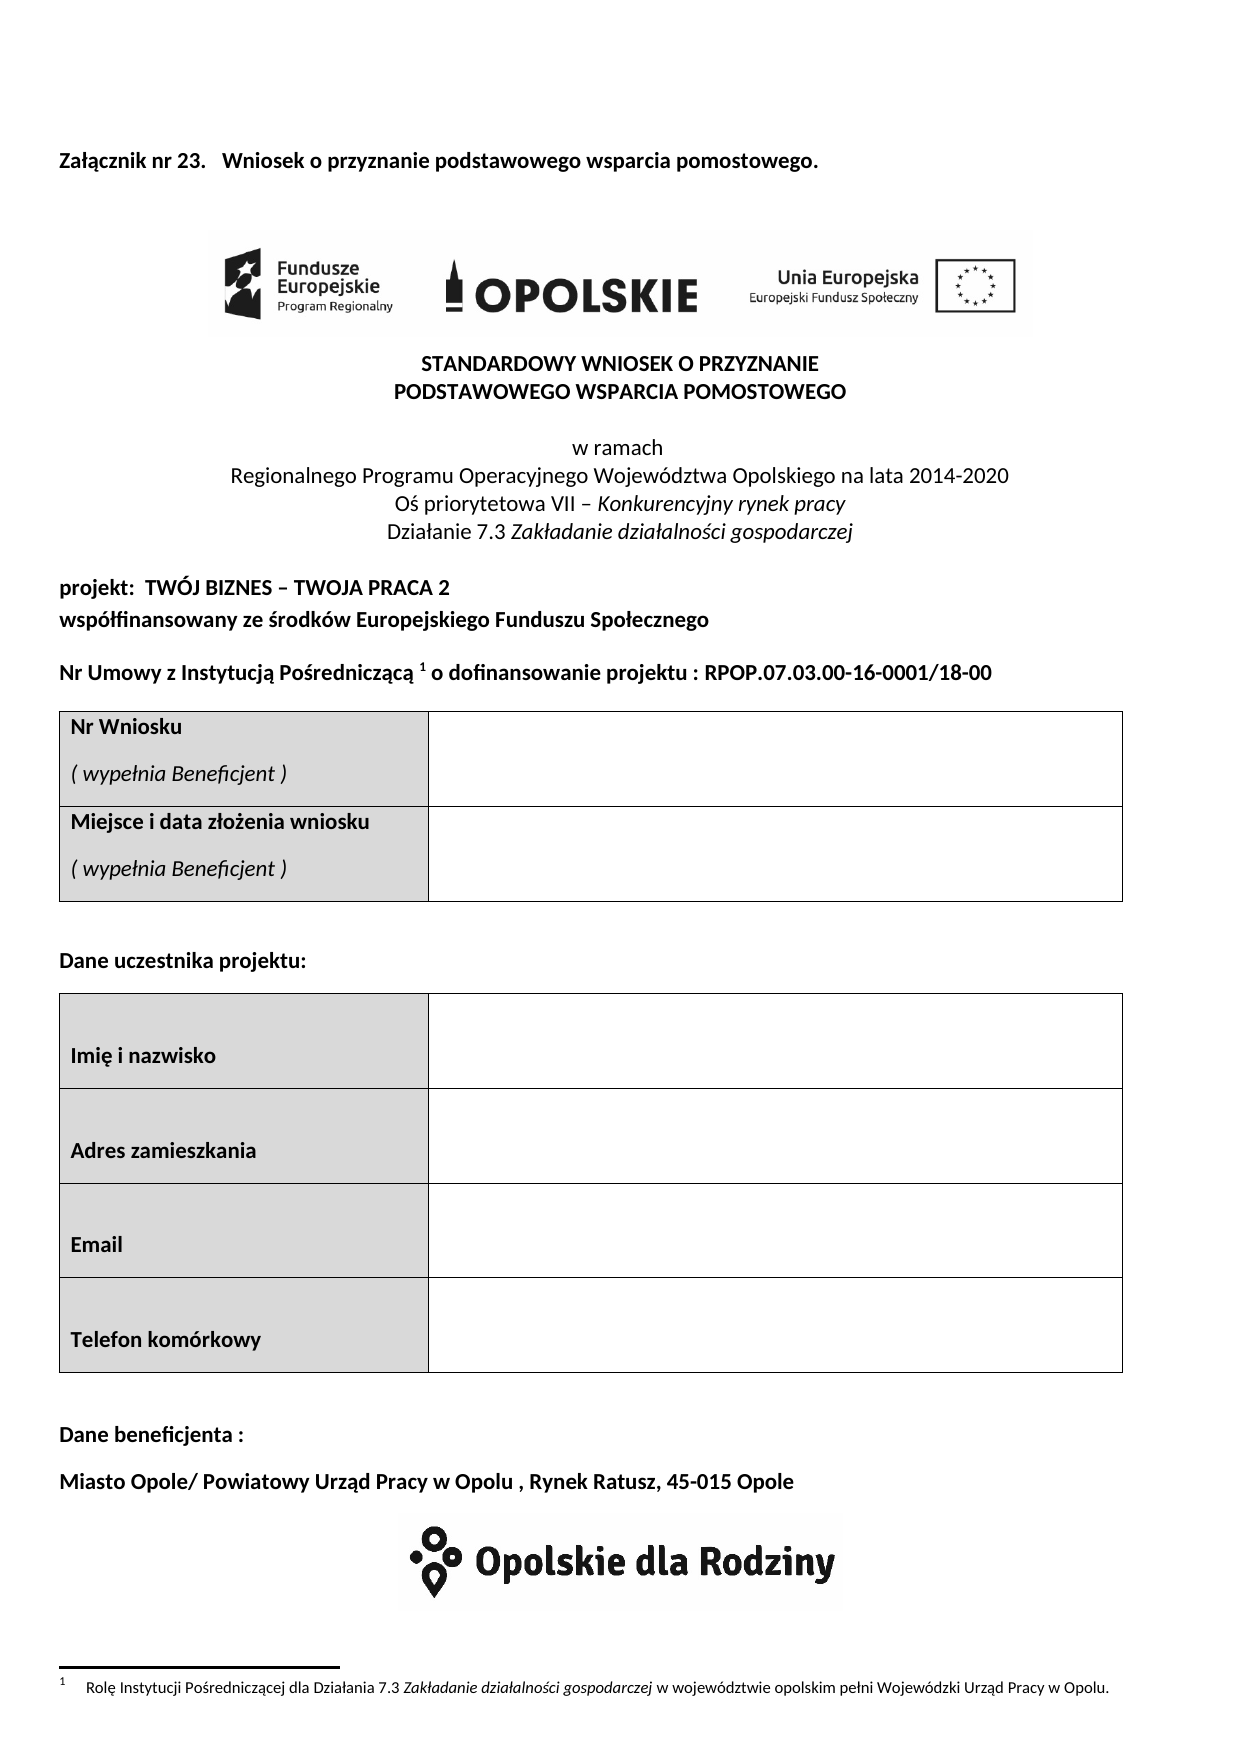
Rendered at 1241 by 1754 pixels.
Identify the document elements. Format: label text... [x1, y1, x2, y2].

text projekt: TWÓJ BIZNES – TWOJA PRACA 2 współfinansowany ze środków Europejskiego Funduszu Społecznego [59, 573, 1181, 633]
table_header Nr Wniosku ( wypełnia Beneficjent ) [60, 712, 428, 806]
table_cell [429, 1089, 1122, 1183]
text STANDARDOWY WNIOSEK O PRZYZNANIE [59, 349, 1181, 377]
table_cell [429, 807, 1122, 901]
table_cell Miejsce i data złożenia wniosku ( wypełnia Beneficjent ) [60, 807, 428, 901]
text Załącznik nr 23. Wniosek o przyznanie podstawowego wsparcia pomostowego. [59, 146, 1181, 174]
text Miasto Opole/ Powiatowy Urząd Pracy w Opolu , Rynek Ratusz, 45-015 Opole [59, 1467, 1181, 1495]
text PODSTAWOWEGO WSPARCIA POMOSTOWEGO [59, 377, 1181, 405]
picture [397, 1513, 843, 1611]
table_cell [429, 1184, 1122, 1277]
text Oś priorytetowa VII – Konkurencyjny rynek pracy [59, 489, 1181, 517]
picture [207, 230, 1033, 337]
text Dane uczestnika projektu: [59, 946, 1181, 974]
table_cell Email [60, 1184, 428, 1277]
table_cell [429, 1278, 1122, 1372]
text w ramach Regionalnego Programu Operacyjnego Województwa Opolskiego na lata 2014-2020 [59, 433, 1181, 489]
table_header Imię i nazwisko [60, 994, 428, 1088]
text Działanie 7.3 Zakładanie działalności gospodarczej [59, 517, 1181, 545]
table_cell Adres zamieszkania [60, 1089, 428, 1183]
table_header [429, 712, 1122, 806]
table_cell Telefon komórkowy [60, 1278, 428, 1372]
text Dane beneficjenta : [59, 1420, 1181, 1448]
text Nr Umowy z Instytucją Pośredniczącą o dofinansowanie projektu : RPOP.07.03.00-16-0001/18-00 [59, 658, 1181, 686]
table_header [429, 994, 1122, 1088]
